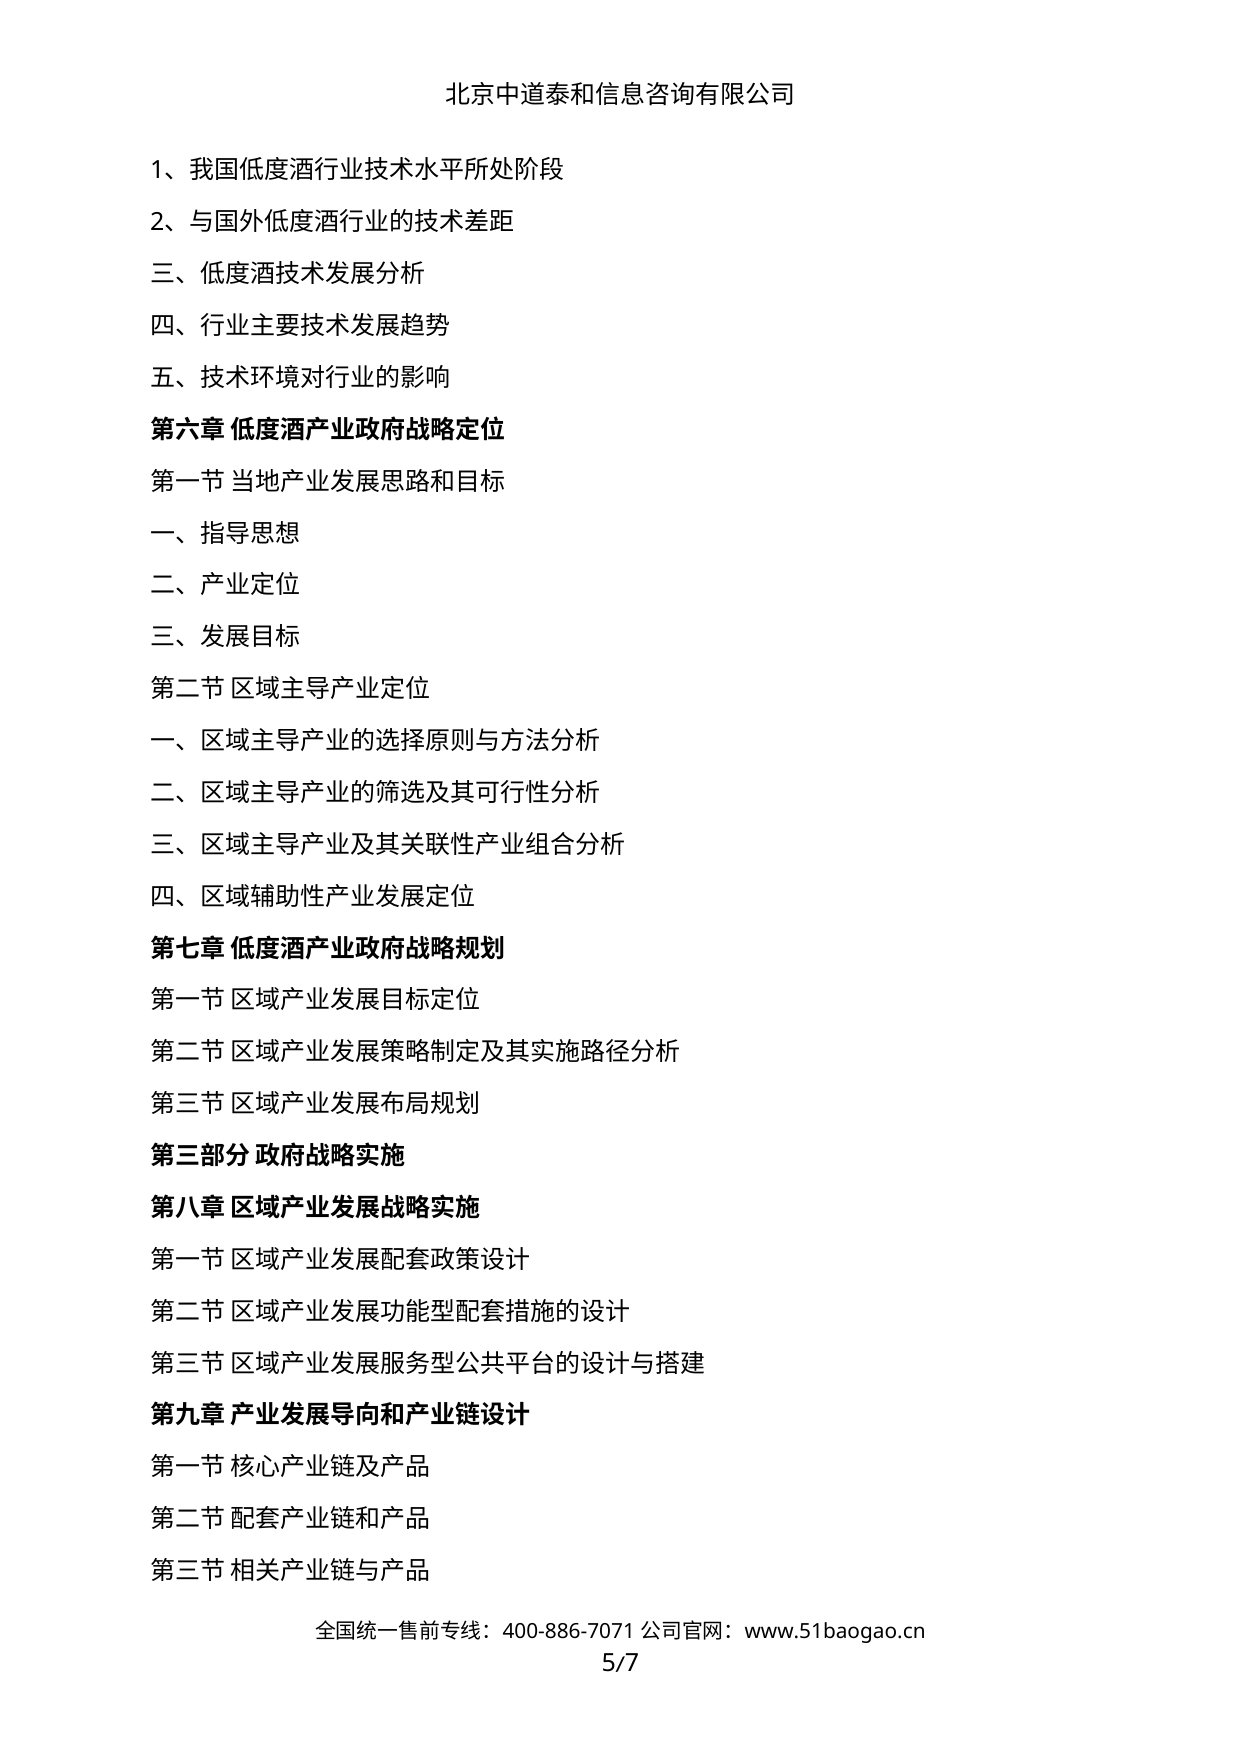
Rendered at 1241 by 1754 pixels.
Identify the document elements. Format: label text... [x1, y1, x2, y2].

text 第八章 区域产业发展战略实施 [150, 1187, 1090, 1224]
text 第七章 低度酒产业政府战略规划 [150, 928, 1090, 964]
text 四、行业主要技术发展趋势 [150, 306, 1090, 342]
text 三、区域主导产业及其关联性产业组合分析 [150, 824, 1090, 861]
text 二、产业定位 [150, 565, 1090, 601]
text 第九章 产业发展导向和产业链设计 [150, 1395, 1090, 1431]
text 第一节 区域产业发展配套政策设计 [150, 1239, 1090, 1276]
text 2、与国外低度酒行业的技术差距 [150, 202, 1090, 238]
text 第二节 区域产业发展功能型配套措施的设计 [150, 1291, 1090, 1327]
text 一、区域主导产业的选择原则与方法分析 [150, 721, 1090, 757]
text 二、区域主导产业的筛选及其可行性分析 [150, 772, 1090, 809]
text 四、区域辅助性产业发展定位 [150, 876, 1090, 912]
text 三、低度酒技术发展分析 [150, 254, 1090, 290]
text 1、我国低度酒行业技术水平所处阶段 [150, 150, 1090, 186]
text 第六章 低度酒产业政府战略定位 [150, 409, 1090, 446]
text 五、技术环境对行业的影响 [150, 357, 1090, 394]
text 第二节 配套产业链和产品 [150, 1499, 1090, 1535]
text 一、指导思想 [150, 513, 1090, 549]
text 第三节 区域产业发展服务型公共平台的设计与搭建 [150, 1343, 1090, 1379]
text 第一节 当地产业发展思路和目标 [150, 461, 1090, 497]
text 三、发展目标 [150, 617, 1090, 653]
text 第一节 核心产业链及产品 [150, 1447, 1090, 1483]
text 第一节 区域产业发展目标定位 [150, 980, 1090, 1016]
text 第三节 相关产业链与产品 [150, 1551, 1090, 1587]
text 第三部分 政府战略实施 [150, 1136, 1090, 1172]
text 第二节 区域主导产业定位 [150, 669, 1090, 705]
text 第三节 区域产业发展布局规划 [150, 1084, 1090, 1120]
text 第二节 区域产业发展策略制定及其实施路径分析 [150, 1032, 1090, 1068]
